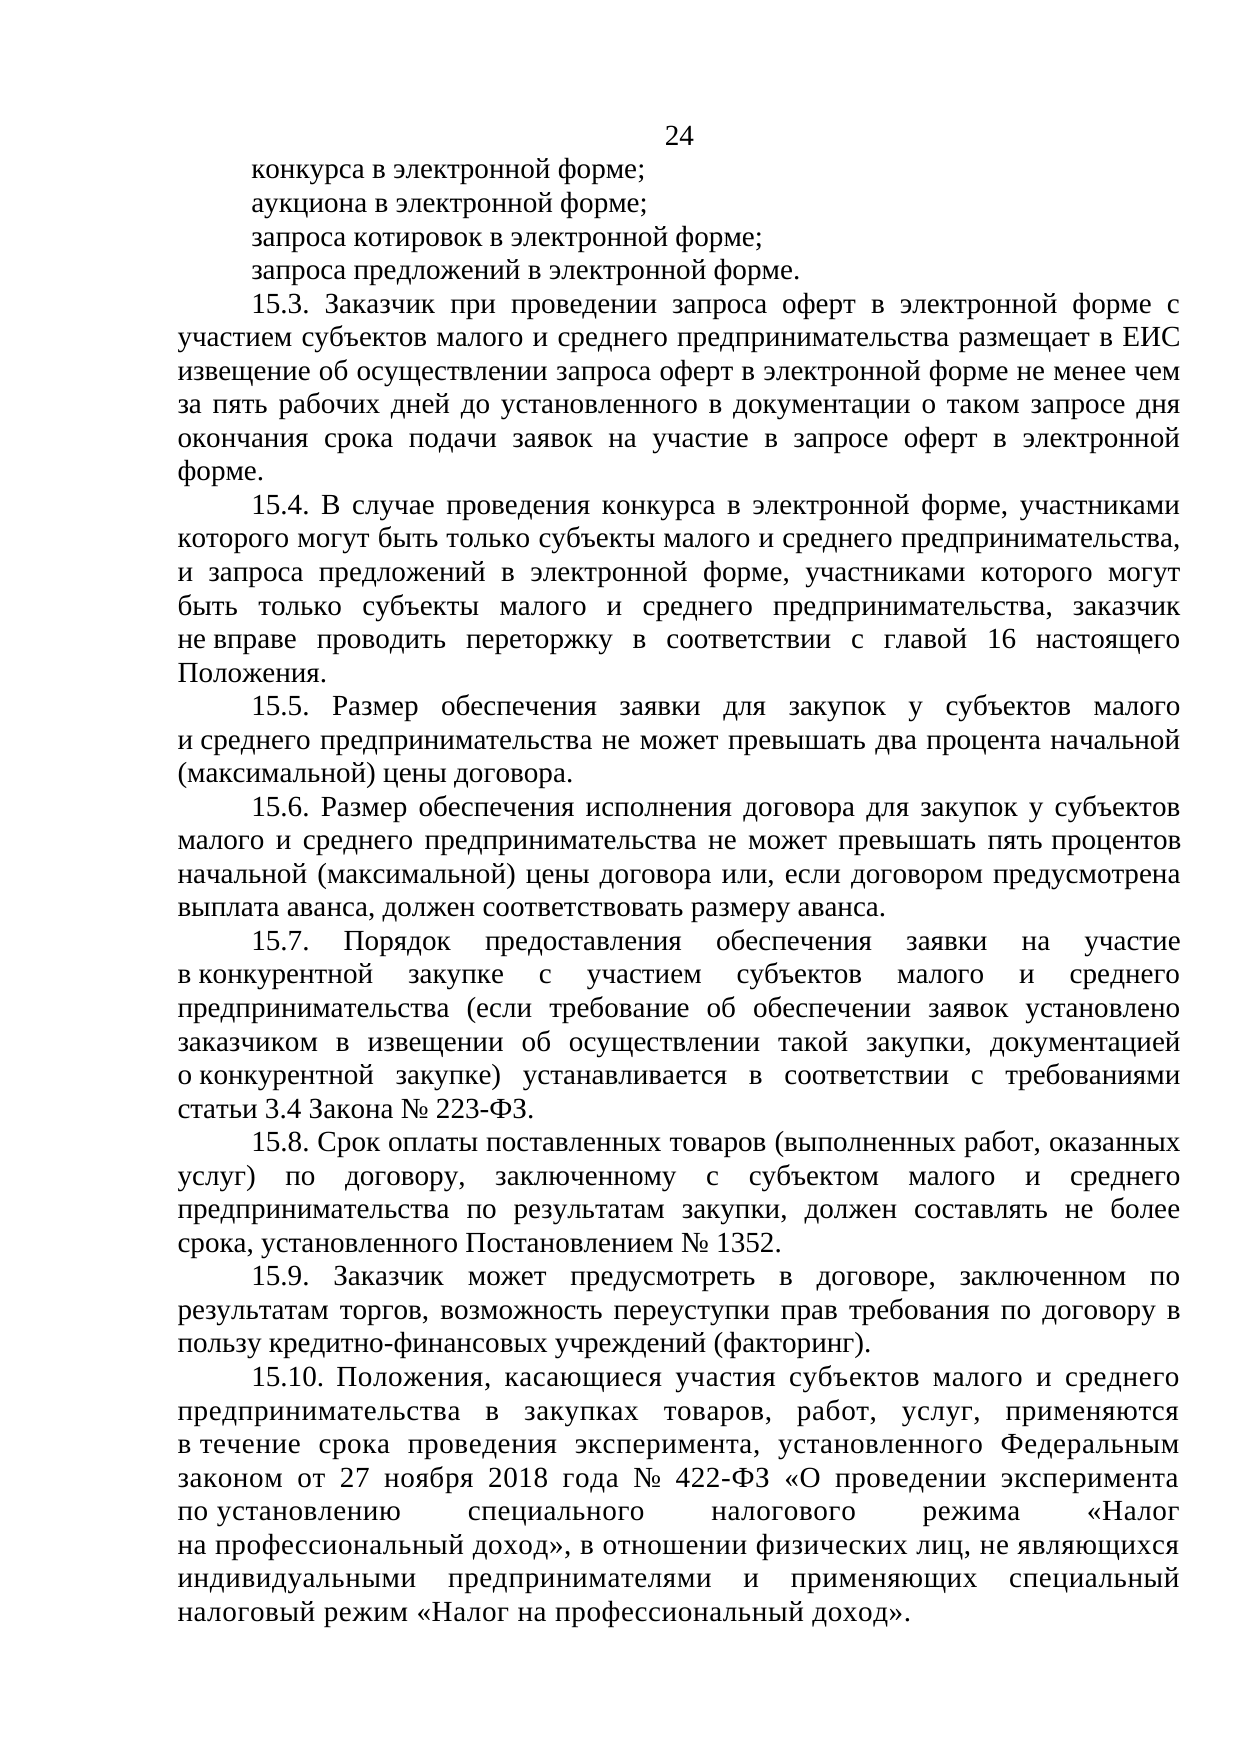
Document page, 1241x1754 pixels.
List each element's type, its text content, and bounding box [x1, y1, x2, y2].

list аукциона в электронной форме; [177, 185, 1181, 219]
text 15.6. Размер обеспечения исполнения договора для закупок у субъектов малого и среднего предпринимательства не может превышать пять процентов начальной (максимальной) цены договора или, если договором предусмотрена выплата аванса, должен соответствовать размеру аванса. [177, 789, 1181, 923]
text 15.8. Срок оплаты поставленных товаров (выполненных работ, оказанных услуг) по договору, заключенному с субъектом малого и среднего предпринимательства по результатам закупки, должен составлять не более срока, установленного Постановлением № 1352. [177, 1124, 1181, 1258]
text 15.10. Положения, касающиеся участия субъектов малого и среднего предпринимательства в закупках товаров, работ, услуг, применяются в течение срока проведения эксперимента, установленного Федеральным законом от 27 ноября 2018 года № 422-ФЗ «О проведении эксперимента по установлению специального налогового режима «Налог на профессиональный доход», в отношении физических лиц, не являющихся индивидуальными предпринимателями и применяющих специальный налоговый режим «Налог на профессиональный доход». [177, 1359, 1181, 1627]
text 15.9. Заказчик может предусмотреть в договоре, заключенном по результатам торгов, возможность переуступки прав требования по договору в пользу кредитно-финансовых учреждений (факторинг). [177, 1258, 1181, 1359]
text запроса предложений в электронной форме. [177, 252, 1181, 286]
text 15.3. Заказчик при проведении запроса оферт в электронной форме с участием субъектов малого и среднего предпринимательства размещает в ЕИС извещение об осуществлении запроса оферт в электронной форме не менее чем за пять рабочих дней до установленного в документации о таком запросе дня окончания срока подачи заявок на участие в запросе оферт в электронной форме. [177, 286, 1181, 487]
text 15.7. Порядок предоставления обеспечения заявки на участие в конкурентной закупке с участием субъектов малого и среднего предпринимательства (если требование об обеспечении заявок установлено заказчиком в извещении об осуществлении такой закупки, документацией о конкурентной закупке) устанавливается в соответствии с требованиями статьи 3.4 Закона № 223-ФЗ. [177, 923, 1181, 1124]
list запроса котировок в электронной форме; [177, 219, 1181, 252]
list конкурса в электронной форме; [177, 152, 1181, 185]
text 15.4. В случае проведения конкурса в электронной форме, участниками которого могут быть только субъекты малого и среднего предпринимательства, и запроса предложений в электронной форме, участниками которого могут быть только субъекты малого и среднего предпринимательства, заказчик не вправе проводить переторжку в соответствии с главой 16 настоящего Положения. [177, 487, 1181, 688]
text 15.5. Размер обеспечения заявки для закупок у субъектов малого и среднего предпринимательства не может превышать два процента начальной (максимальной) цены договора. [177, 688, 1181, 789]
